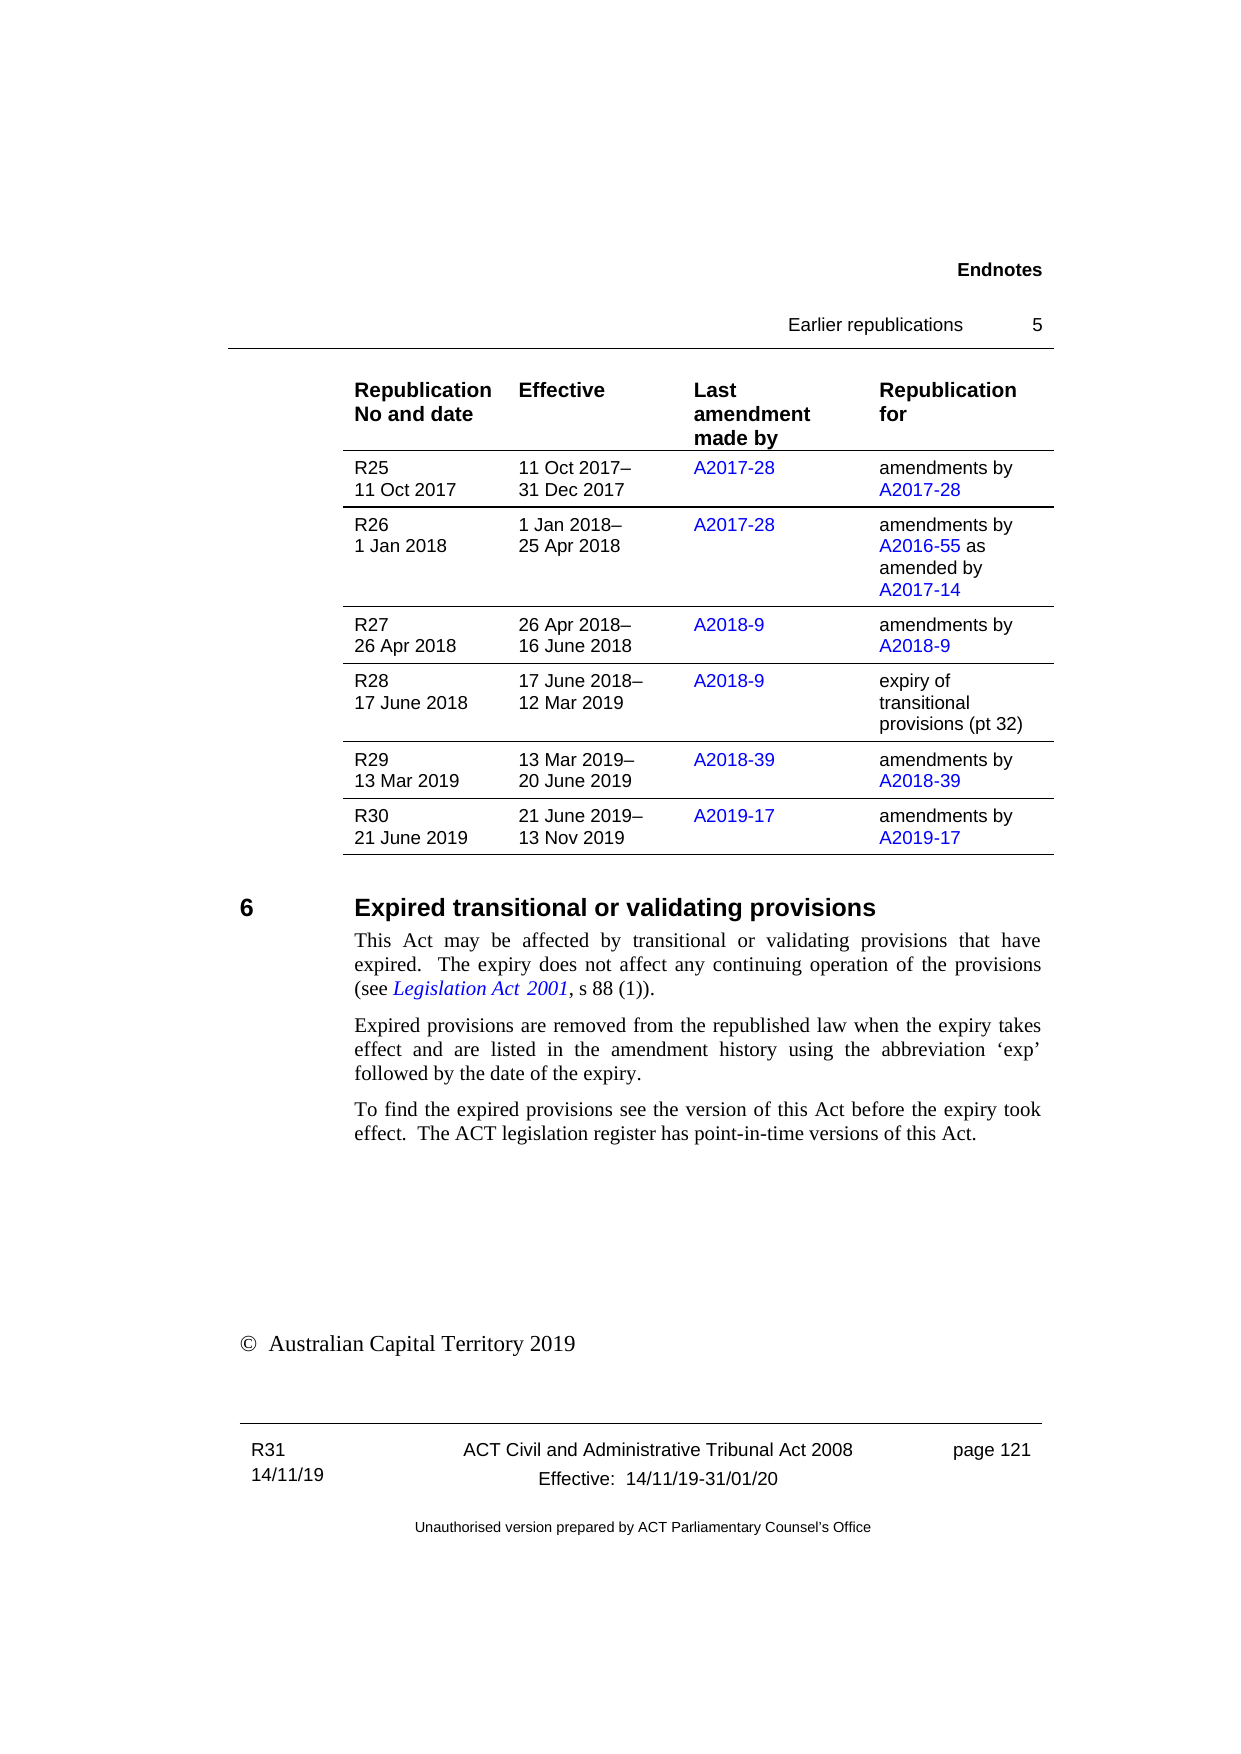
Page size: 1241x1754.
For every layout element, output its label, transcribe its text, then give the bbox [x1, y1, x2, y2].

table_cell R26 1 Jan 2018 [343, 508, 507, 606]
table_cell 17 June 2018– 12 Mar 2019 [507, 664, 682, 741]
table_cell 26 Apr 2018– 16 June 2018 [507, 607, 682, 663]
table_cell amendments by A2019-17 [868, 799, 1054, 854]
table_cell A2018-9 [682, 607, 868, 663]
table_cell A2017-28 [682, 508, 868, 606]
table_cell R28 17 June 2018 [343, 664, 507, 741]
table_header Republication No and date [343, 378, 507, 450]
table_header Effective [507, 378, 682, 450]
table_cell 21 June 2019– 13 Nov 2019 [507, 799, 682, 854]
table_cell A2018-39 [682, 742, 868, 798]
table_cell A2019-17 [682, 799, 868, 854]
table_cell 1 Jan 2018– 25 Apr 2018 [507, 508, 682, 606]
table_cell R30 21 June 2019 [343, 799, 507, 854]
table_cell amendments by A2018-39 [868, 742, 1054, 798]
table_cell 11 Oct 2017– 31 Dec 2017 [507, 451, 682, 506]
table_cell R25 11 Oct 2017 [343, 451, 507, 506]
table_cell amendments by A2016-55 as amended by A2017-14 [868, 508, 1054, 606]
table_header Last amendment made by [682, 378, 868, 450]
table_cell R29 13 Mar 2019 [343, 742, 507, 798]
table_cell A2018-9 [682, 664, 868, 741]
text © Australian Capital Territory 2019 [239, 1330, 1042, 1356]
text Expired provisions are removed from the republished law when the expiry takes effect and are listed in the amendment history using the abbreviation ‘exp’ followed by the date of the expiry. [354, 1013, 1042, 1085]
text To find the expired provisions see the version of this Act before the expiry took effect. The ACT legislation register has point-in-time versions of this Act. [354, 1097, 1042, 1145]
text This Act may be affected by transitional or validating provisions that have expired. The expiry does not affect any continuing operation of the provisions (see Legislation Act 2001, s 88 (1)). [354, 928, 1042, 1000]
table_cell amendments by A2018-9 [868, 607, 1054, 663]
table_cell A2017-28 [682, 451, 868, 506]
table_header Republication for [868, 378, 1054, 450]
text 6 Expired transitional or validating provisions [239, 893, 1042, 922]
table_cell expiry of transitional provisions (pt 32) [868, 664, 1054, 741]
table_cell amendments by A2017-28 [868, 451, 1054, 506]
table_cell R27 26 Apr 2018 [343, 607, 507, 663]
table_cell 13 Mar 2019– 20 June 2019 [507, 742, 682, 798]
